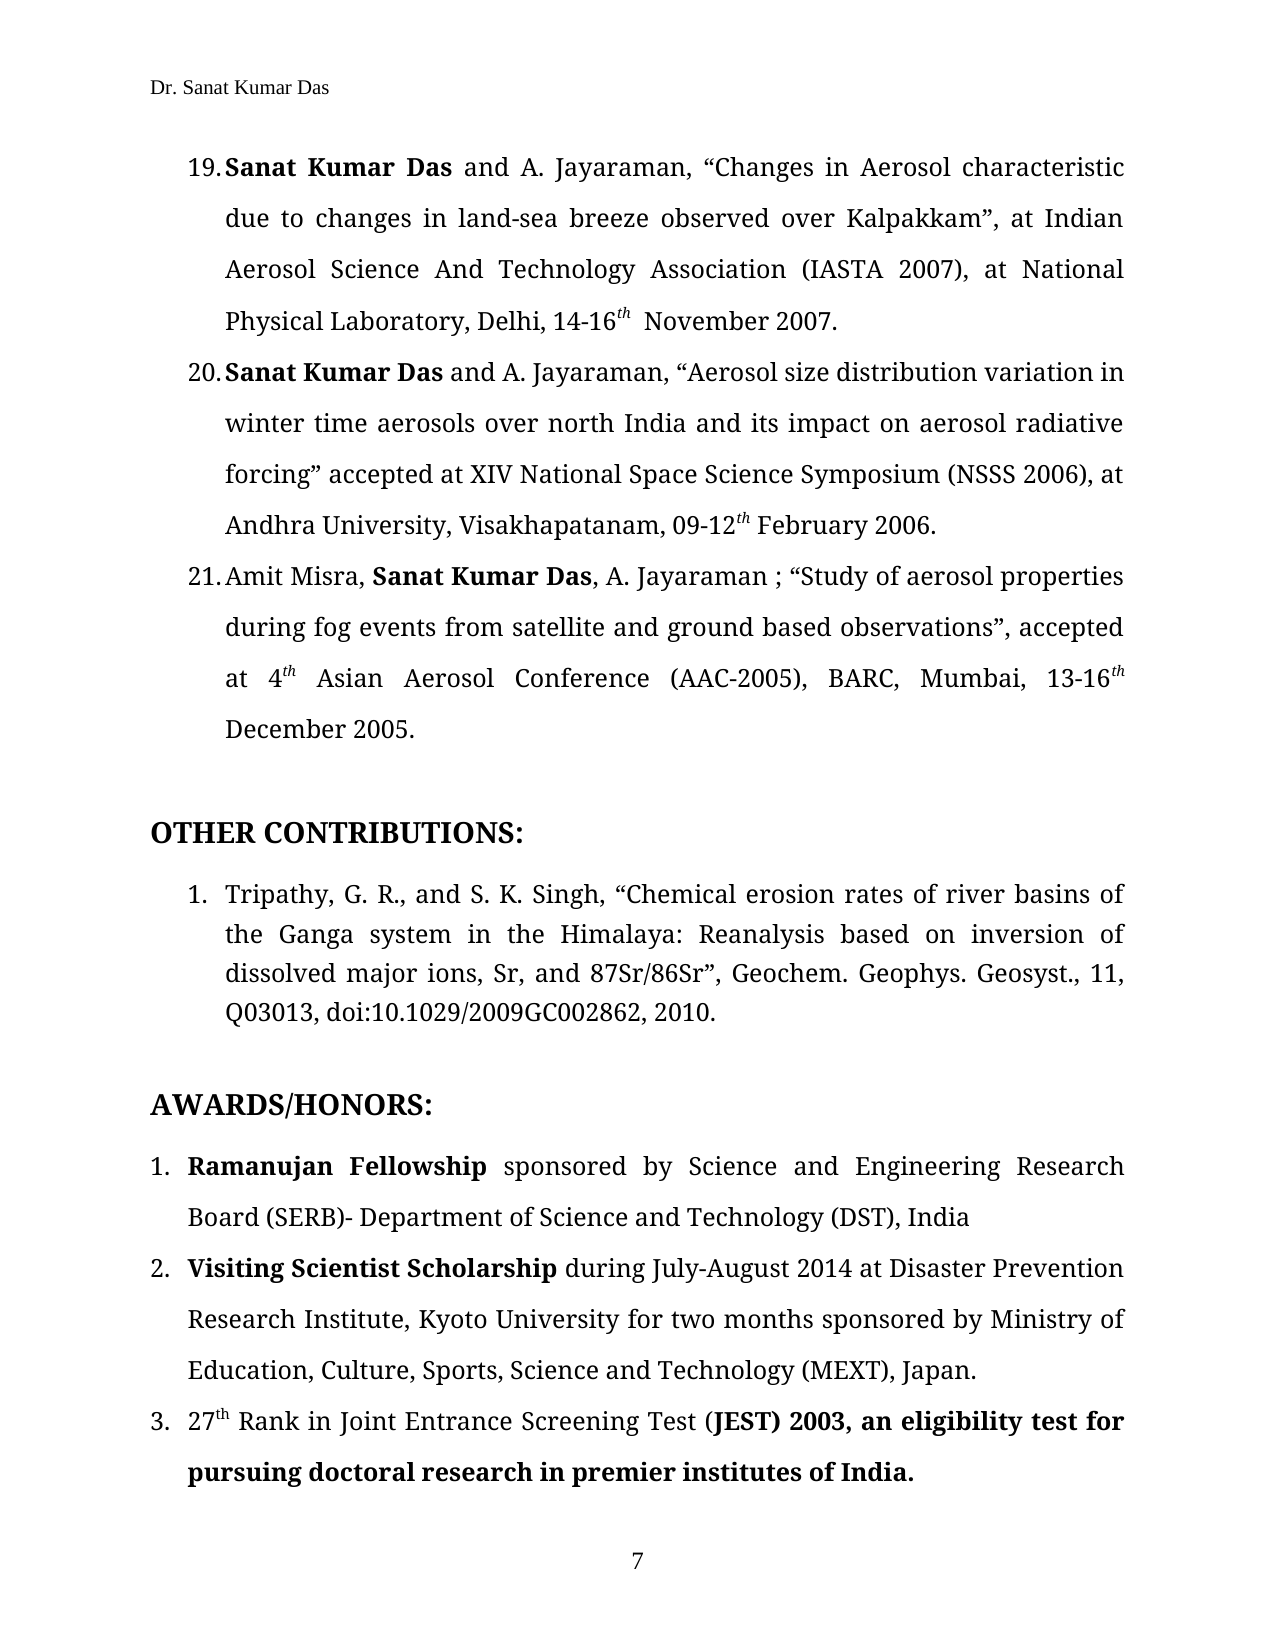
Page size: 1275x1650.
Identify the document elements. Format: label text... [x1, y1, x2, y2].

list Visiting Scientist Scholarship during July-August 2014 at Disaster Prevention Research Institute, Kyoto University for two months sponsored by Ministry of Education, Culture, Sports, Science and Technology (MEXT), Japan. [150, 1251, 1125, 1387]
list Amit Misra, Sanat Kumar Das, A. Jayaraman ; “Study of aerosol properties during fog events from satellite and ground based observations”, accepted at 4th Asian Aerosol Conference (AAC-2005), BARC, Mumbai, 13-16th December 2005. [187, 558, 1125, 746]
list Tripathy, G. R., and S. K. Singh, “Chemical erosion rates of river basins of the Ganga system in the Himalaya: Reanalysis based on inversion of dissolved major ions, Sr, and 87Sr/86Sr”, Geochem. Geophys. Geosyst., 11, Q03013, doi:10.1029/2009GC002862, 2010. [187, 877, 1125, 1029]
list Ramanujan Fellowship sponsored by Science and Engineering Research Board (SERB)- Department of Science and Technology (DST), India [150, 1148, 1125, 1234]
list 27th Rank in Joint Entrance Screening Test (JEST) 2003, an eligibility test for pursuing doctoral research in premier institutes of India. [150, 1404, 1125, 1489]
list Sanat Kumar Das and A. Jayaraman, “Changes in Aerosol characteristic due to changes in land-sea breeze observed over Kalpakkam”, at Indian Aerosol Science And Technology Association (IASTA 2007), at National Physical Laboratory, Delhi, 14-16th November 2007. [187, 150, 1125, 337]
subtitle AWARDS/HONORS: [150, 1084, 1125, 1123]
subtitle OTHER CONTRIBUTIONS: [150, 812, 1125, 852]
list Sanat Kumar Das and A. Jayaraman, “Aerosol size distribution variation in winter time aerosols over north India and its impact on aerosol radiative forcing” accepted at XIV National Space Science Symposium (NSSS 2006), at Andhra University, Visakhapatanam, 09-12th February 2006. [187, 354, 1125, 541]
